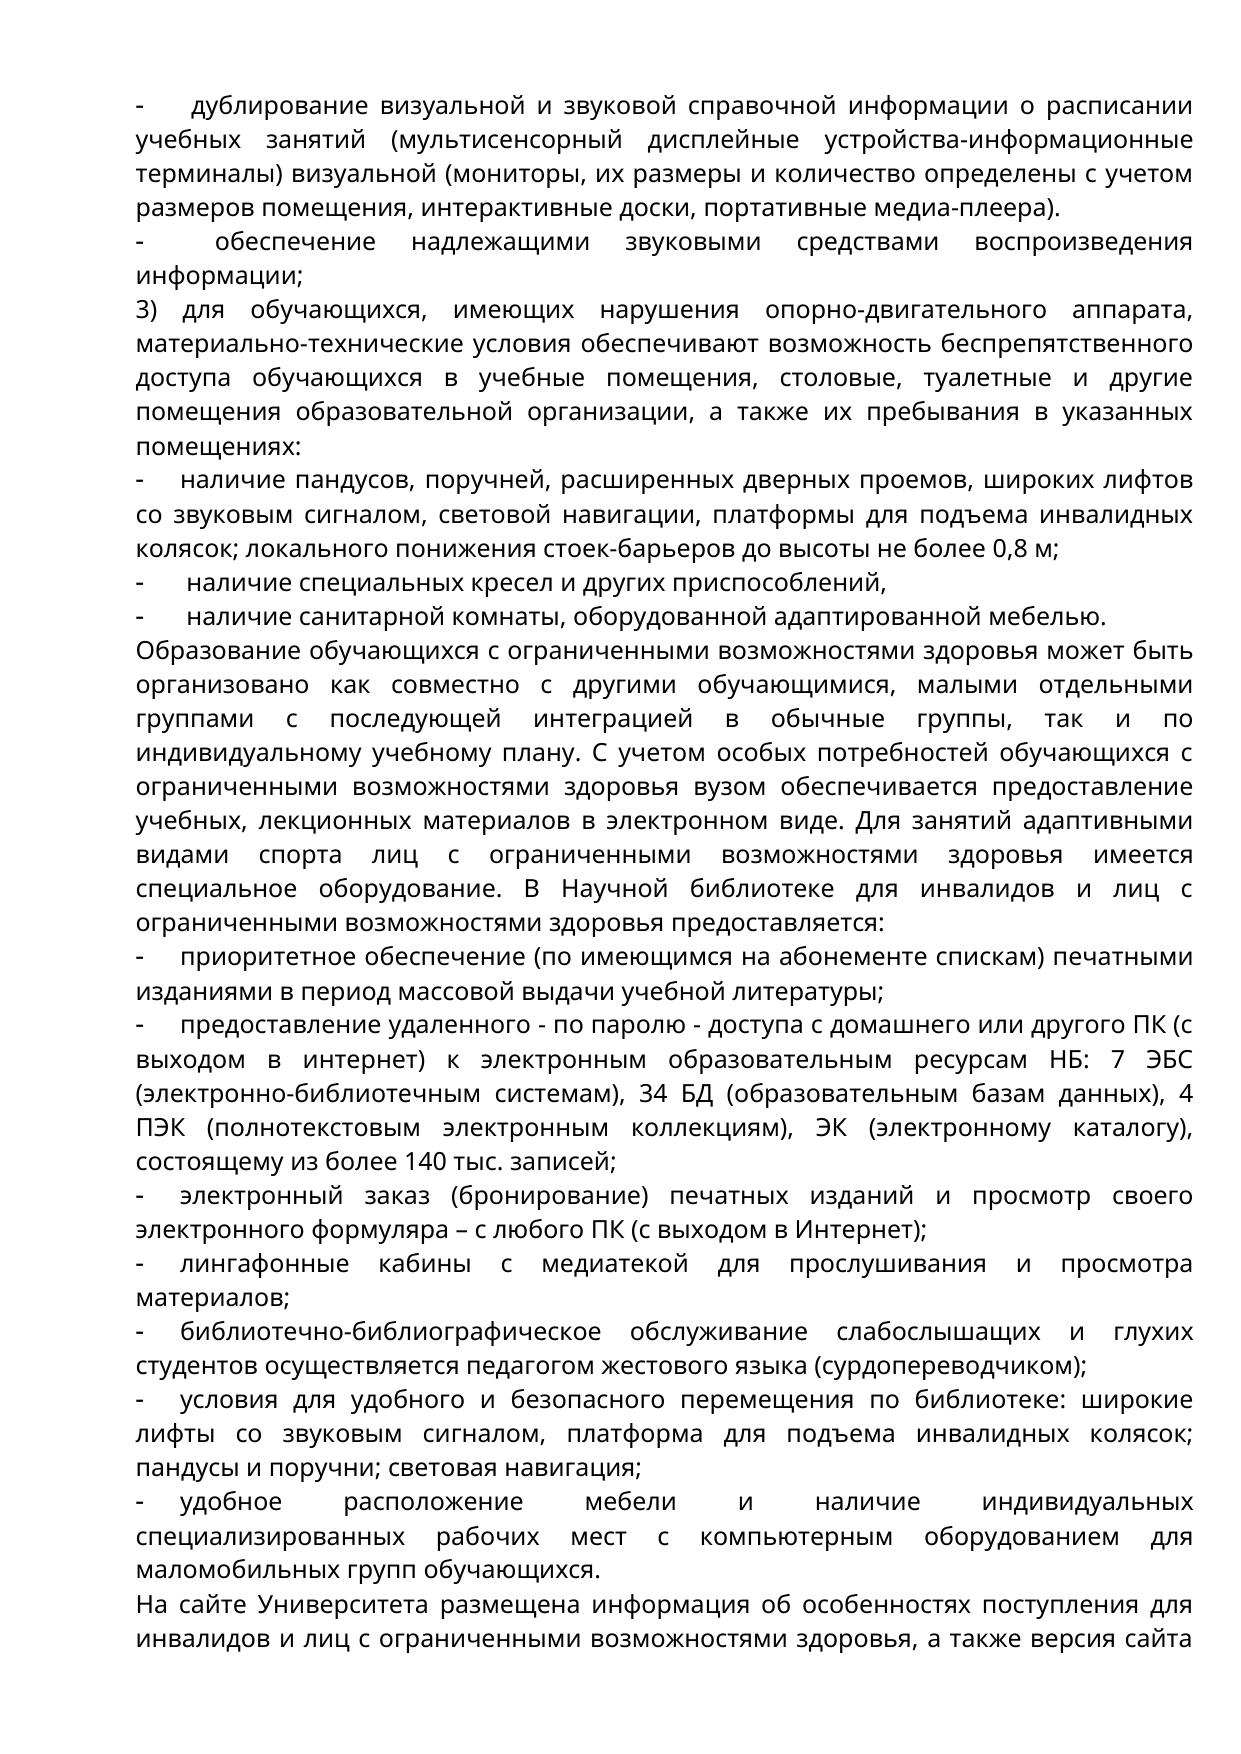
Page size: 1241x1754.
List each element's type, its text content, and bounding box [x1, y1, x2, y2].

list дублирование визуальной и звуковой справочной информации о расписании учебных занятий (мультисенсорный дисплейные устройства-информационные терминалы) визуальной (мониторы, их размеры и количество определены с учетом размеров помещения, интерактивные доски, портативные медиа-плеера). [135, 87, 1194, 224]
text 3) для обучающихся, имеющих нарушения опорно-двигательного аппарата, материально-технические условия обеспечивают возможность беспрепятственного доступа обучающихся в учебные помещения, столовые, туалетные и другие помещения образовательной организации, а также их пребывания в указанных помещениях: [135, 292, 1194, 462]
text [135, 1586, 1194, 1654]
list библиотечно-библиографическое обслуживание слабослышащих и глухих студентов осуществляется педагогом жестового языка (сурдопереводчиком); [135, 1314, 1194, 1382]
list наличие специальных кресел и других приспособлений, [135, 564, 1194, 598]
list обеспечение надлежащими звуковыми средствами воспроизведения информации; [135, 224, 1194, 292]
list электронный заказ (бронирование) печатных изданий и просмотр своего электронного формуляра – с любого ПК (с выходом в Интернет); [135, 1177, 1194, 1246]
list условия для удобного и безопасного перемещения по библиотеке: широкие лифты со звуковым сигналом, платформа для подъема инвалидных колясок; пандусы и поручни; световая навигация; [135, 1382, 1194, 1484]
list наличие пандусов, поручней, расширенных дверных проемов, широких лифтов со звуковым сигналом, световой навигации, платформы для подъема инвалидных колясок; локального понижения стоек-барьеров до высоты не более 0,8 м; [135, 462, 1194, 564]
list приоритетное обеспечение (по имеющимся на абонементе спискам) печатными изданиями в период массовой выдачи учебной литературы; [135, 939, 1194, 1007]
list наличие санитарной комнаты, оборудованной адаптированной мебелью. [135, 598, 1194, 632]
list лингафонные кабины с медиатекой для прослушивания и просмотра материалов; [135, 1246, 1194, 1314]
list удобное расположение мебели и наличие индивидуальных специализированных рабочих мест с компьютерным оборудованием для маломобильных групп обучающихся. [135, 1484, 1194, 1586]
list предоставление удаленного - по паролю - доступа с домашнего или другого ПК (с выходом в интернет) к электронным образовательным ресурсам НБ: 7 ЭБС (электронно-библиотечным системам), 34 БД (образовательным базам данных), 4 ПЭК (полнотекстовым электронным коллекциям), ЭК (электронному каталогу), состоящему из более 140 тыс. записей; [135, 1007, 1194, 1177]
text Образование обучающихся с ограниченными возможностями здоровья может быть организовано как совместно с другими обучающимися, малыми отдельными группами с последующей интеграцией в обычные группы, так и по индивидуальному учебному плану. С учетом особых потребностей обучающихся с ограниченными возможностями здоровья вузом обеспечивается предоставление учебных, лекционных материалов в электронном виде. Для занятий адаптивными видами спорта лиц с ограниченными возможностями здоровья имеется специальное оборудование. В Научной библиотеке для инвалидов и лиц с ограниченными возможностями здоровья предоставляется: [135, 632, 1194, 939]
